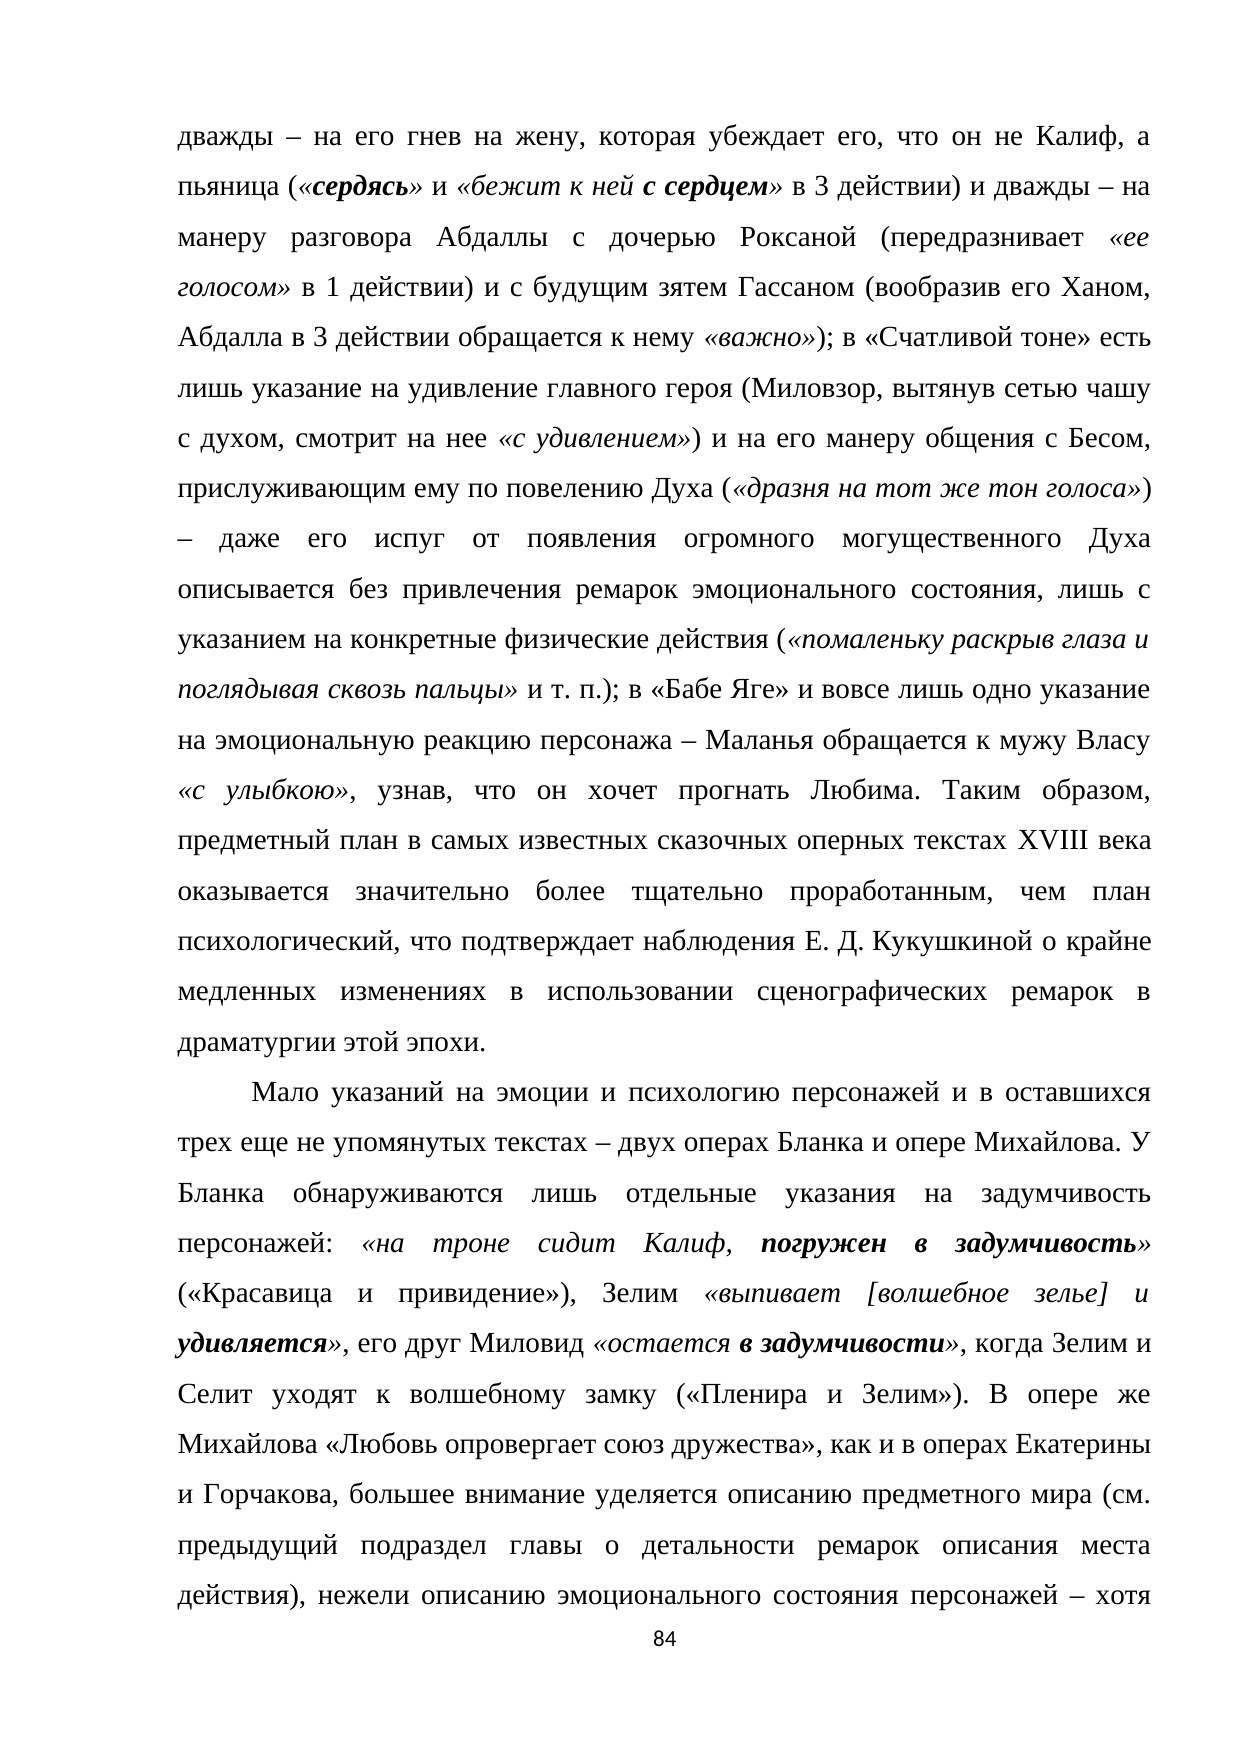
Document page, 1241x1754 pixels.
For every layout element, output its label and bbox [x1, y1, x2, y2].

text [177, 118, 1152, 1057]
text [177, 1074, 1152, 1611]
